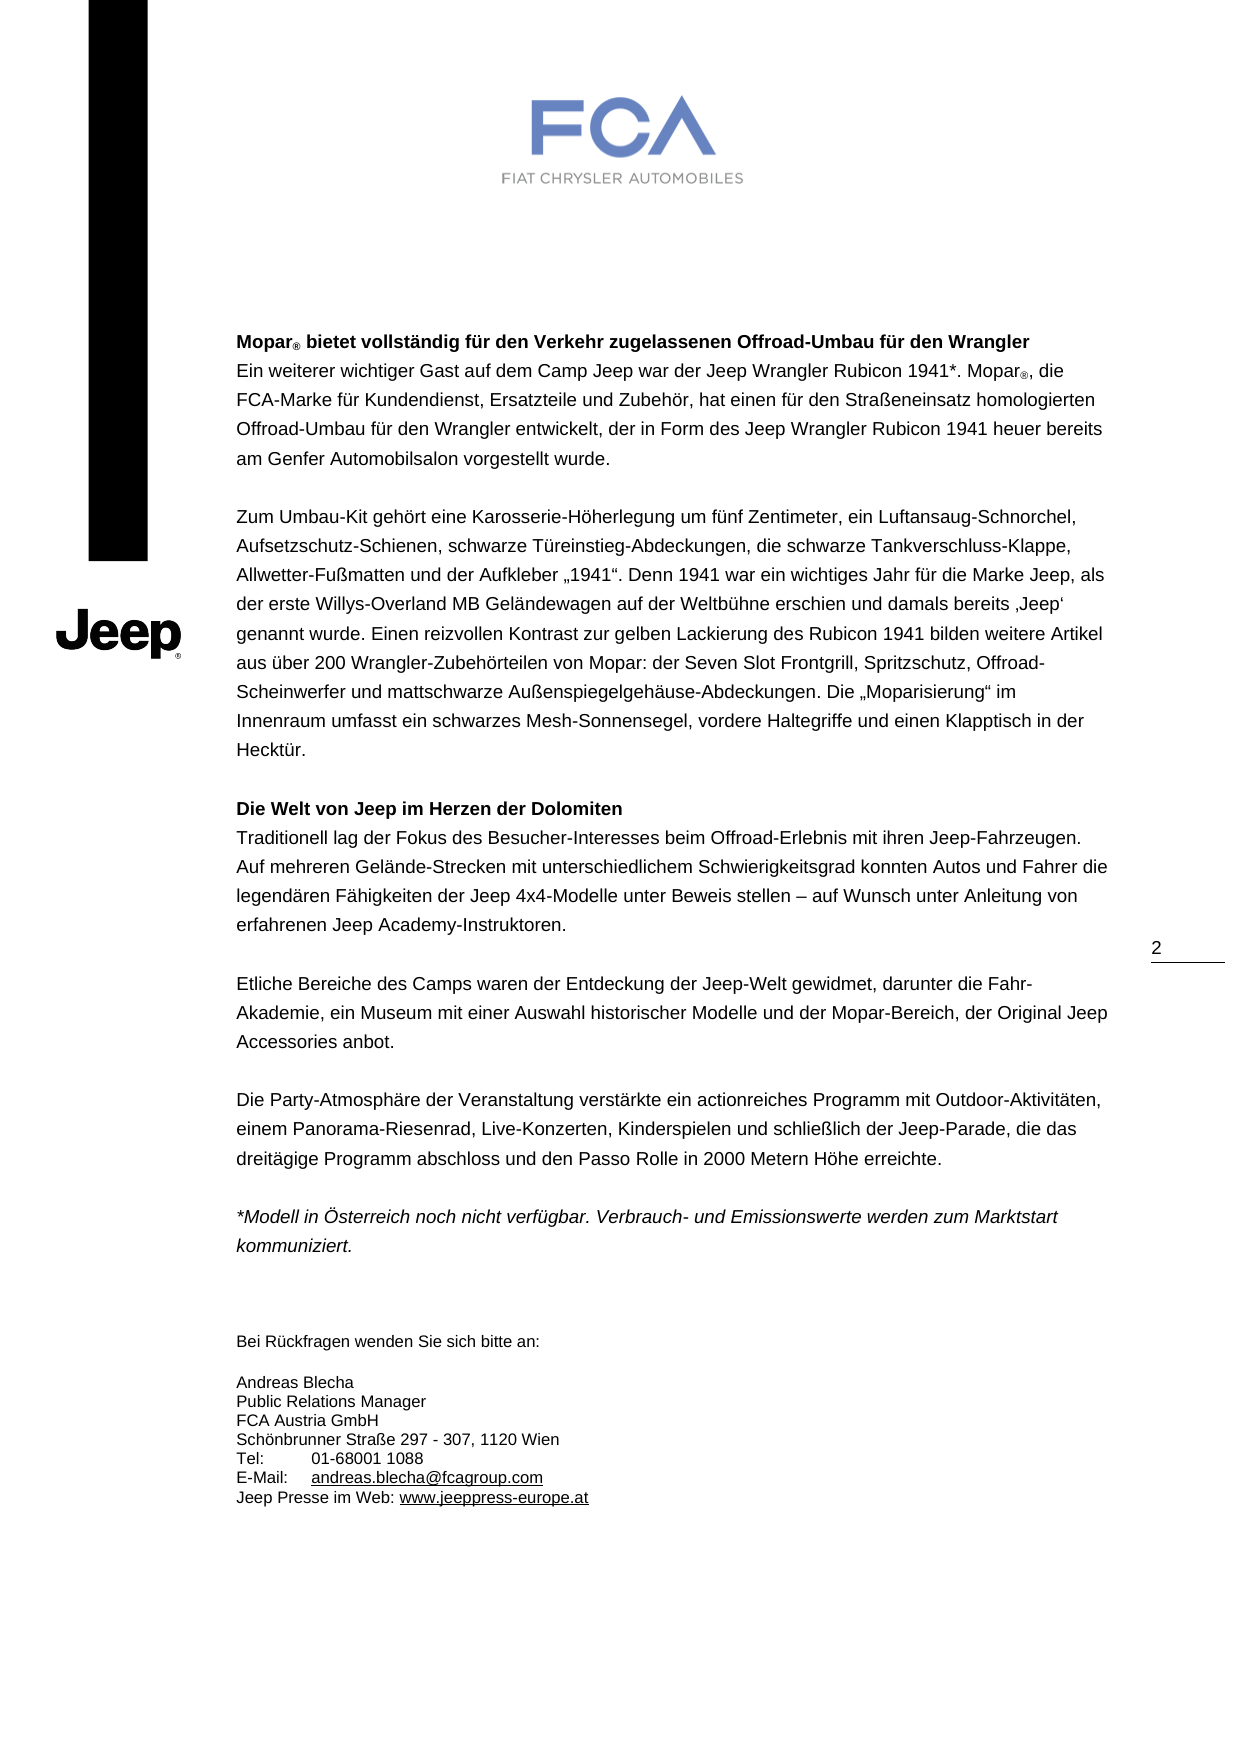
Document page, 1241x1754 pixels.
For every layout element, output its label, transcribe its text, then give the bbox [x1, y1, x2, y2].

text Jeep Presse im Web: www.jeeppress-europe.at [236, 1487, 1110, 1507]
text Traditionell lag der Fokus des Besucher-Interesses beim Offroad-Erlebnis mit ihren Jeep-Fahrzeugen. Auf mehreren Gelände-Strecken mit unterschiedlichem Schwierigkeitsgrad konnten Autos und Fahrer die legendären Fähigkeiten der Jeep 4x4-Modelle unter Beweis stellen – auf Wunsch unter Anleitung von erfahrenen Jeep Academy-Instruktoren. [236, 821, 1110, 937]
text Tel: 01-68001 1088 [236, 1449, 1110, 1468]
text Mopar® bietet vollständig für den Verkehr zugelassenen Offroad-Umbau für den Wrangler [236, 325, 1110, 354]
text *Modell in Österreich noch nicht verfügbar. Verbrauch- und Emissionswerte werden zum Marktstart kommuniziert. [236, 1200, 1110, 1258]
text Zum Umbau-Kit gehört eine Karosserie-Höherlegung um fünf Zentimeter, ein Luftansaug-Schnorchel, Aufsetzschutz-Schienen, schwarze Türeinstieg-Abdeckungen, die schwarze Tankverschluss-Klappe, Allwetter-Fußmatten und der Aufkleber „1941“. Denn 1941 war ein wichtiges Jahr für die Marke Jeep, als der erste Willys-Overland MB Geländewagen auf der Weltbühne erschien und damals bereits ‚Jeep‘ genannt wurde. Einen reizvollen Kontrast zur gelben Lackierung des Rubicon 1941 bilden weitere Artikel aus über 200 Wrangler-Zubehörteilen von Mopar: der Seven Slot Frontgrill, Spritzschutz, Offroad-Scheinwerfer und mattschwarze Außenspiegelgehäuse-Abdeckungen. Die „Moparisierung“ im Innenraum umfasst ein schwarzes Mesh-Sonnensegel, vordere Haltegriffe und einen Klapptisch in der Hecktür. [236, 500, 1110, 762]
text Die Party-Atmosphäre der Veranstaltung verstärkte ein actionreiches Programm mit Outdoor-Aktivitäten, einem Panorama-Riesenrad, Live-Konzerten, Kinderspielen und schließlich der Jeep-Parade, die das dreitägige Programm abschloss und den Passo Rolle in 2000 Metern Höhe erreichte. [236, 1083, 1110, 1171]
picture [26, 543, 211, 728]
text FCA Austria GmbH [236, 1411, 1110, 1430]
text Etliche Bereiche des Camps waren der Entdeckung der Jeep-Welt gewidmet, darunter die Fahr-Akademie, ein Museum mit einer Auswahl historischer Modelle und der Mopar-Bereich, der Original Jeep Accessories anbot. [236, 967, 1110, 1054]
text Die Welt von Jeep im Herzen der Dolomiten [236, 792, 1110, 821]
text Andreas Blecha [236, 1372, 1110, 1392]
picture [502, 88, 748, 193]
text Bei Rückfragen wenden Sie sich bitte an: [236, 1331, 1110, 1351]
text E-Mail: andreas.blecha@fcagroup.com [236, 1468, 1110, 1487]
text Schönbrunner Straße 297 - 307, 1120 Wien [236, 1430, 1110, 1449]
text Public Relations Manager [236, 1392, 1110, 1411]
text Ein weiterer wichtiger Gast auf dem Camp Jeep war der Jeep Wrangler Rubicon 1941*. Mopar®, die FCA-Marke für Kundendienst, Ersatzteile und Zubehör, hat einen für den Straßeneinsatz homologierten Offroad-Umbau für den Wrangler entwickelt, der in Form des Jeep Wrangler Rubicon 1941 heuer bereits am Genfer Automobilsalon vorgestellt wurde. [236, 354, 1110, 471]
